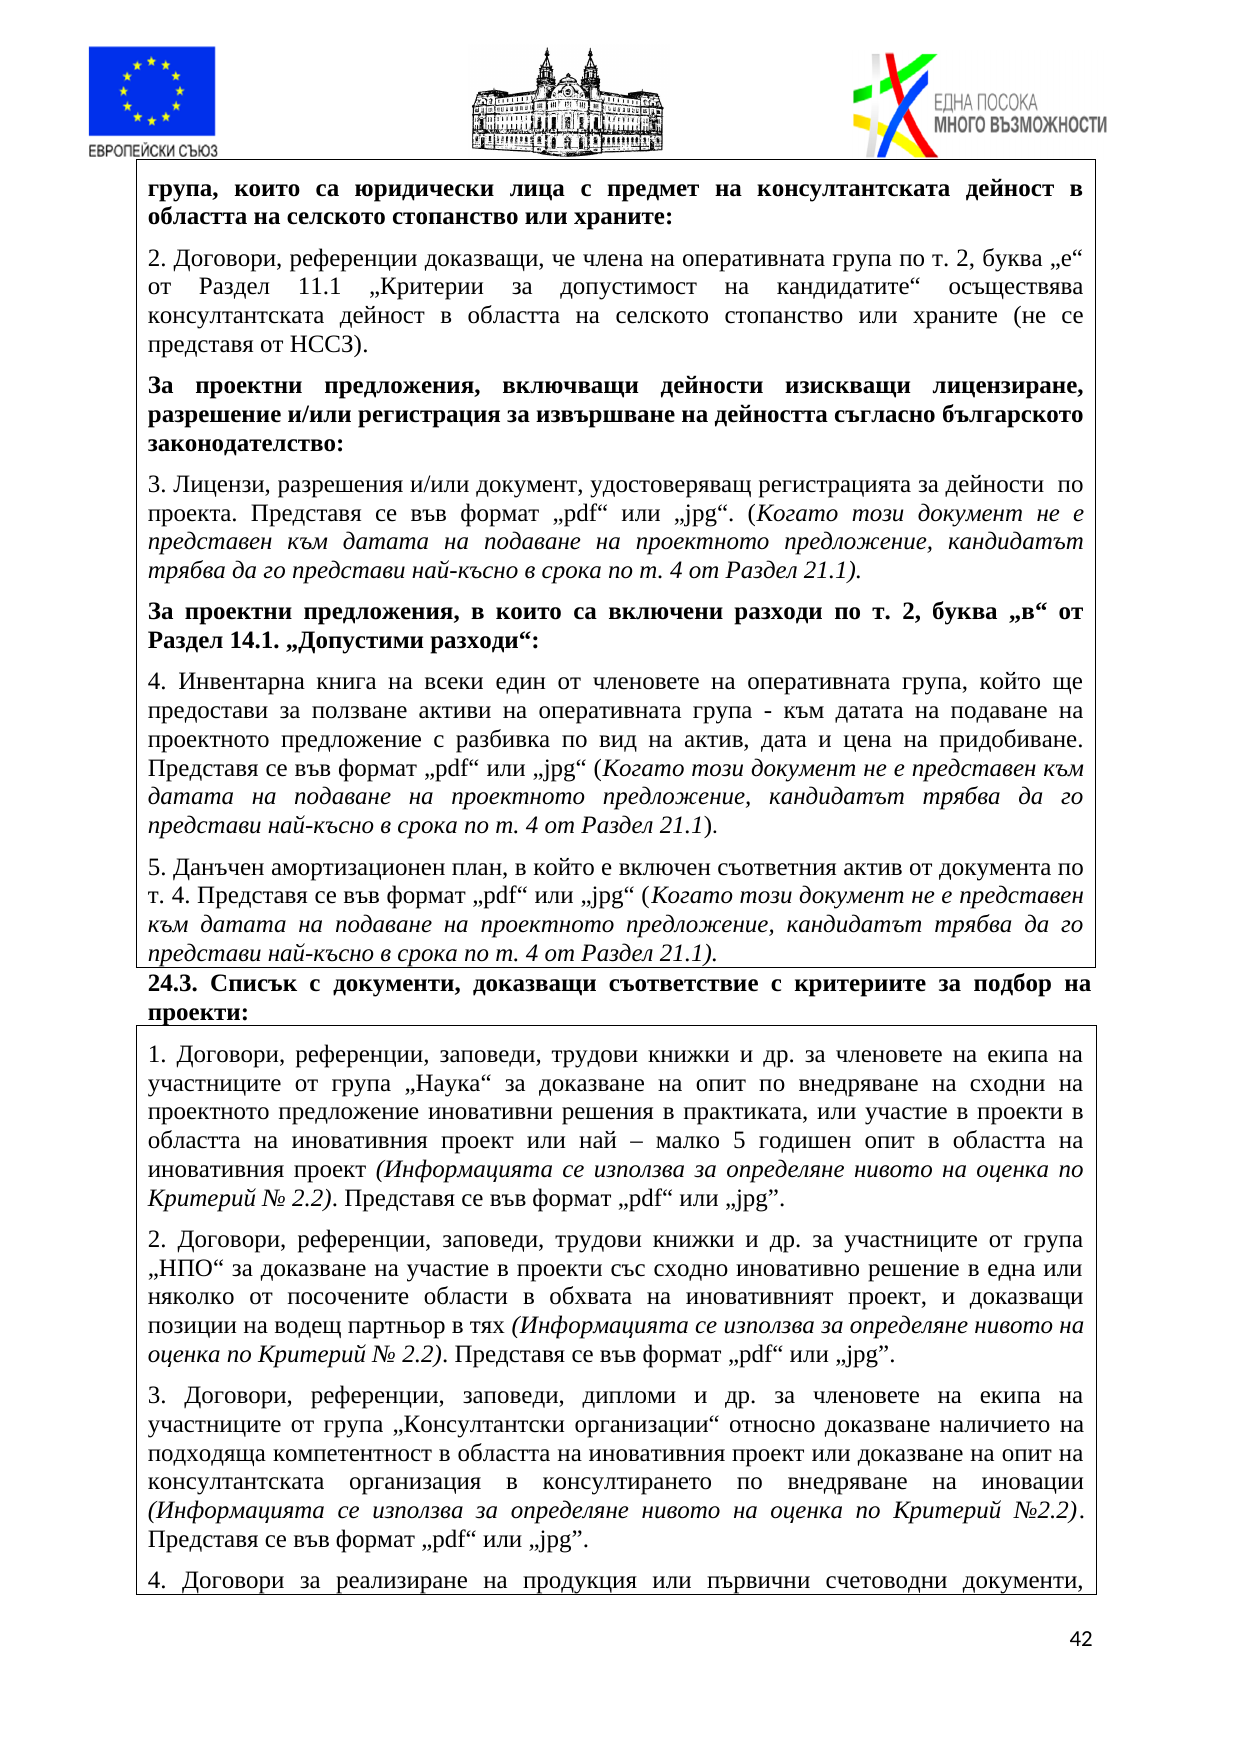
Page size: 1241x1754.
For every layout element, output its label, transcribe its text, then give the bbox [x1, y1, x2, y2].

subtitle 24.3. Списък с документи, доказващи съответствие с критериите за подбор на проекти: [148, 968, 1092, 1025]
picture [88, 45, 219, 160]
picture [846, 50, 1110, 160]
picture [467, 44, 671, 159]
